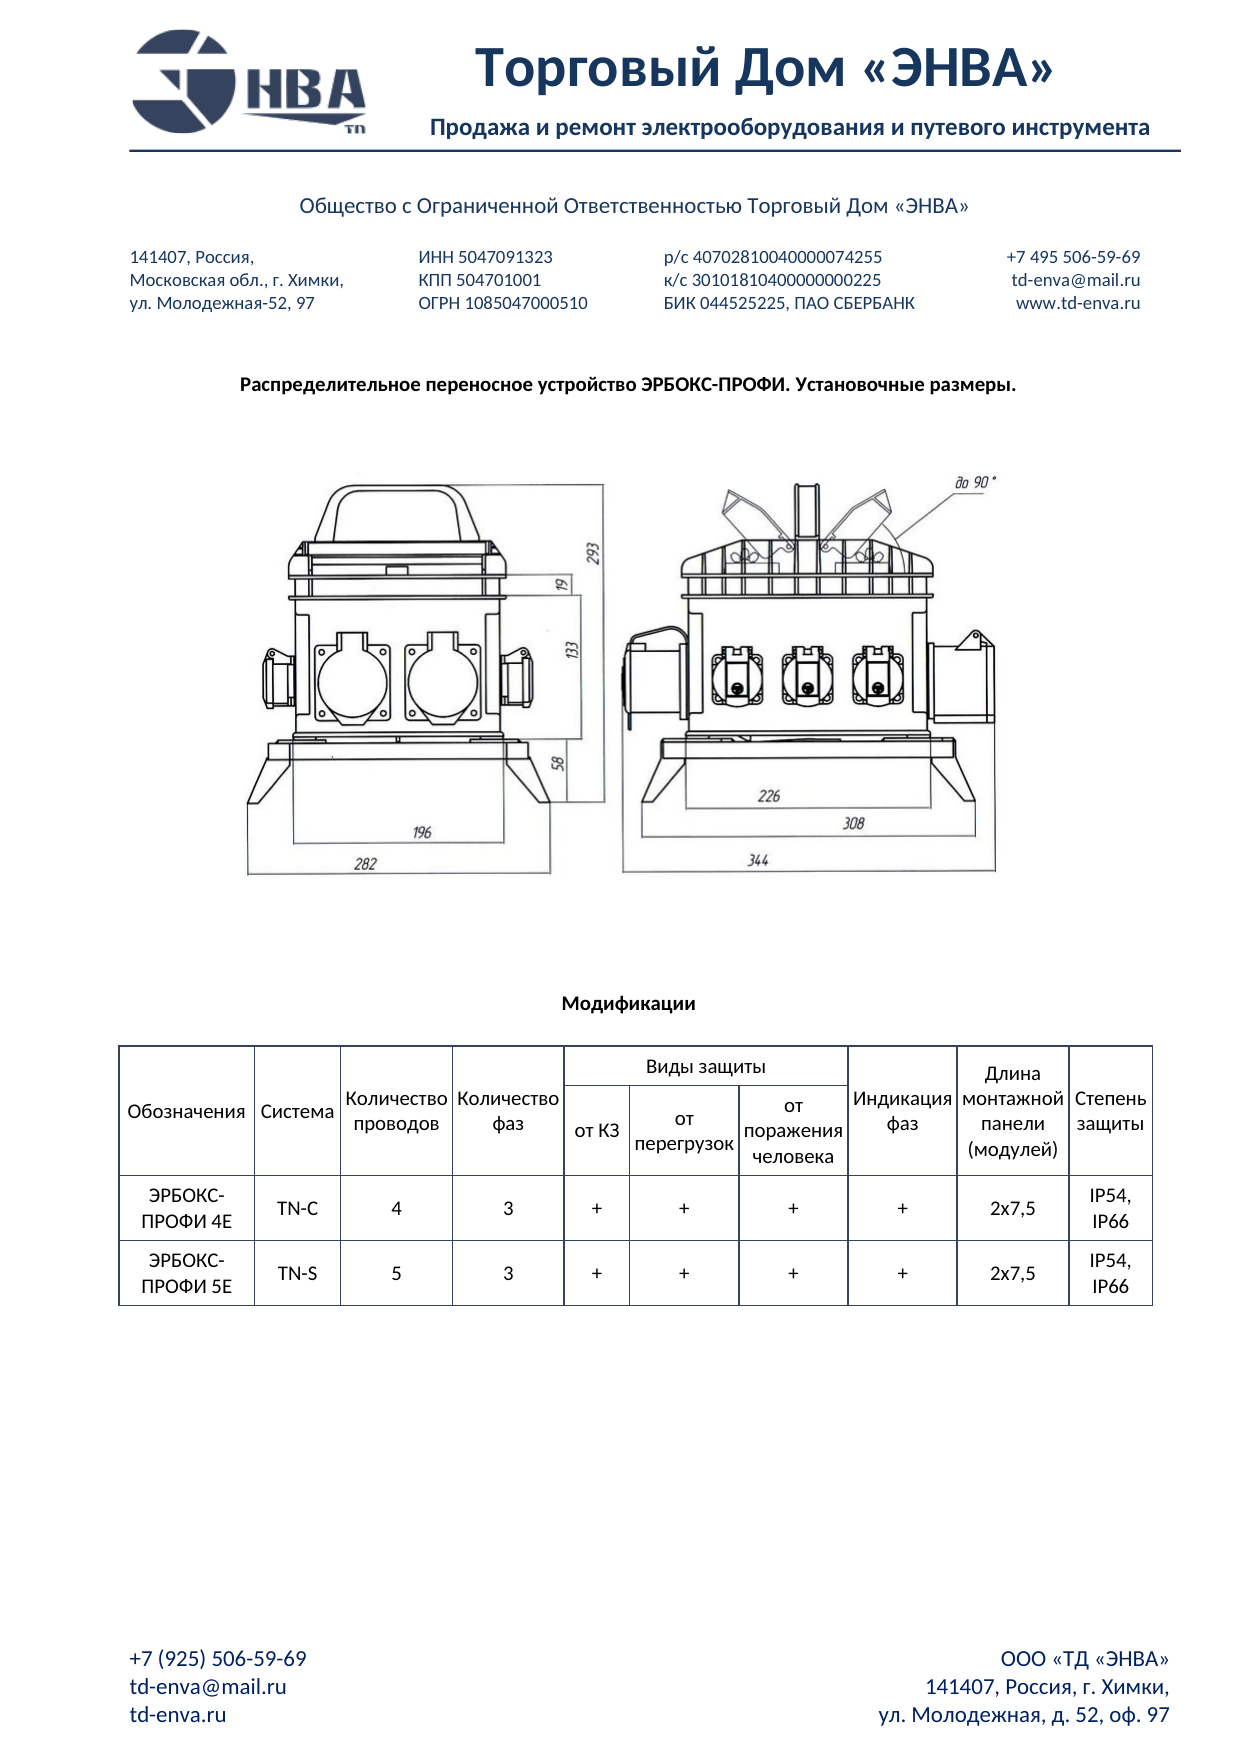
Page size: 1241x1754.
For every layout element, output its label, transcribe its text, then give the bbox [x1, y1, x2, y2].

table_cell + [740, 1176, 847, 1240]
table_header Количество фаз [453, 1047, 563, 1175]
table_cell + [849, 1176, 956, 1240]
table_cell от КЗ [565, 1086, 629, 1175]
table_cell 2х7,5 [958, 1176, 1068, 1240]
table_header Количество проводов [341, 1047, 452, 1175]
table_header Виды защиты [565, 1047, 847, 1084]
table_cell + [740, 1241, 847, 1304]
text Модификации [118, 986, 1139, 1015]
table_cell 3 [453, 1176, 563, 1240]
table_cell TN-C [255, 1176, 340, 1240]
table_cell 5 [341, 1241, 452, 1304]
table_cell + [630, 1241, 738, 1304]
table_cell IP54, IP66 [1070, 1241, 1152, 1304]
table_cell от перегрузок [630, 1086, 738, 1175]
table_header Степень защиты [1070, 1047, 1152, 1175]
table_cell + [565, 1176, 629, 1240]
table_header Система [255, 1047, 340, 1175]
table_cell + [565, 1241, 629, 1304]
table_header Обозначения [120, 1047, 254, 1175]
table_cell + [849, 1241, 956, 1304]
picture [131, 29, 365, 133]
table_cell 4 [341, 1176, 452, 1240]
table_cell + [630, 1176, 738, 1240]
table_cell TN-S [255, 1241, 340, 1304]
text Распределительное переносное устройство ЭРБОКС-ПРОФИ. Установочные размеры. [118, 367, 1139, 396]
table_cell ЭРБОКС-ПРОФИ 4Е [120, 1176, 254, 1240]
table_header Длина монтажной панели (модулей) [958, 1047, 1068, 1175]
table_cell 2х7,5 [958, 1241, 1068, 1304]
table_cell 3 [453, 1241, 563, 1304]
table_cell IP54, IP66 [1070, 1176, 1152, 1240]
picture [228, 426, 1029, 927]
table_cell ЭРБОКС-ПРОФИ 5Е [120, 1241, 254, 1304]
table_header Индикация фаз [849, 1047, 956, 1175]
table_cell от поражения человека [740, 1086, 847, 1175]
